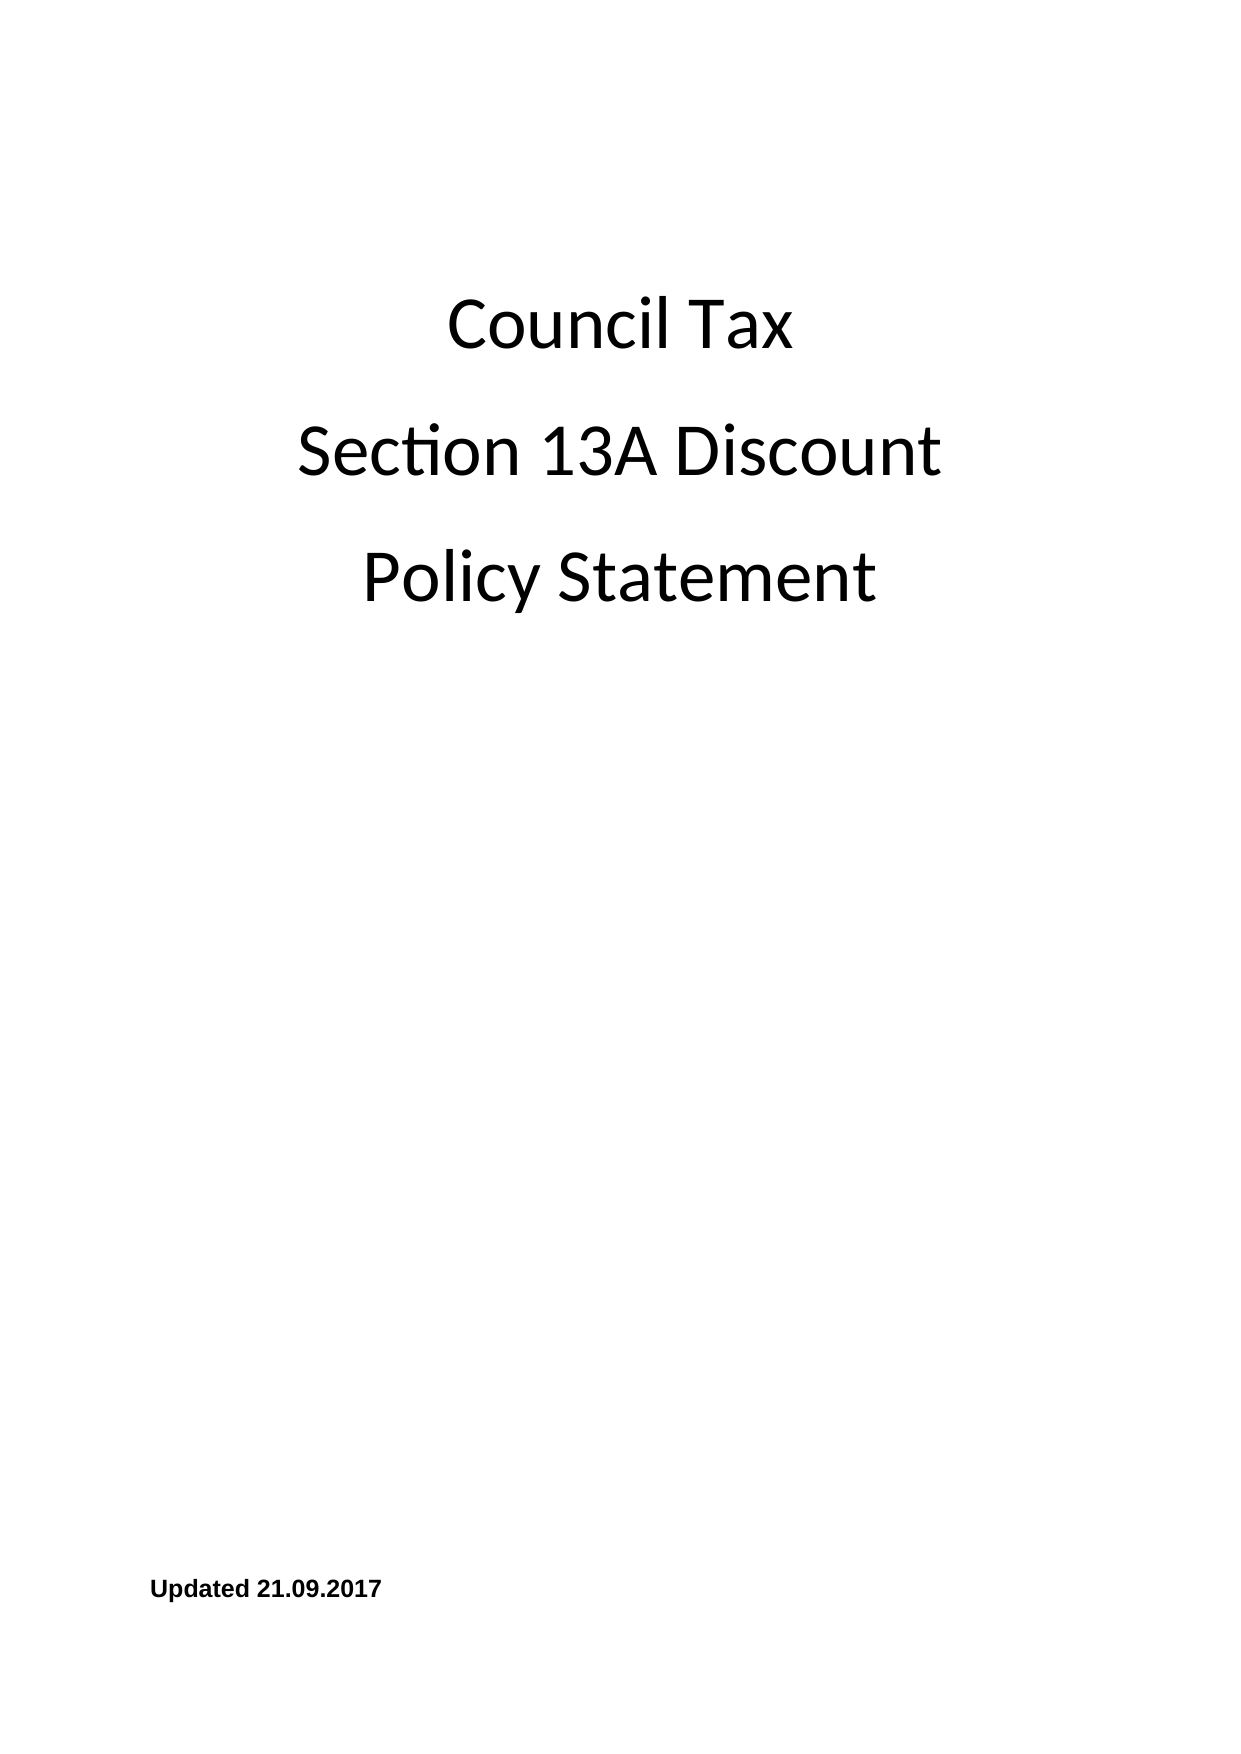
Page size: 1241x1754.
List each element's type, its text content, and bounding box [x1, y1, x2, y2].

text Section 13A Discount [150, 402, 1090, 494]
text Policy Statement [150, 528, 1090, 620]
text Updated 21.09.2017 [150, 1574, 1090, 1603]
text Council Tax [150, 276, 1090, 368]
